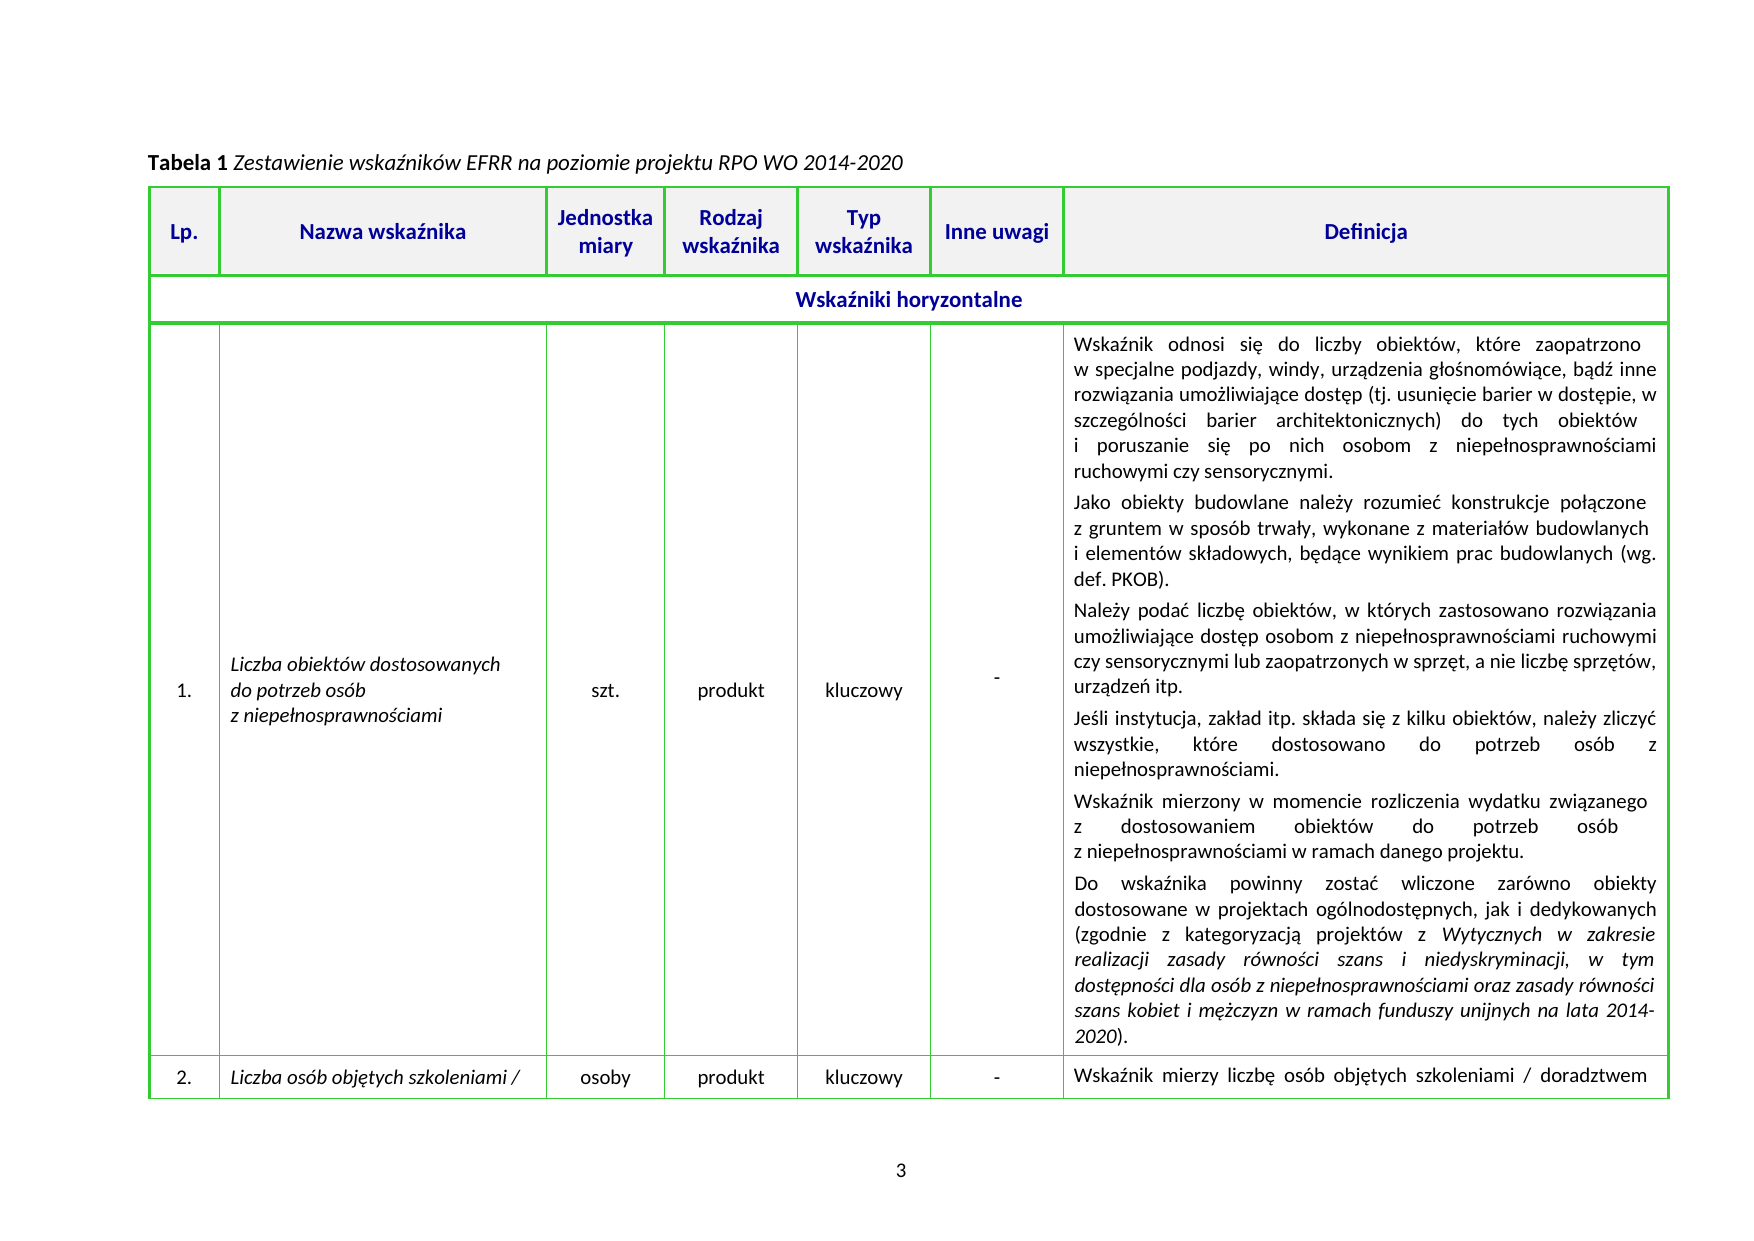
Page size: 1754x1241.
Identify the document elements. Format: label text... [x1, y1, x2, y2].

table_cell Wskaźniki horyzontalne [151, 277, 1667, 321]
table_cell - [931, 325, 1063, 1054]
table_cell kluczowy [798, 1056, 930, 1098]
table_header Jednostka miary [548, 188, 663, 273]
table_cell kluczowy [798, 325, 930, 1054]
text Tabela 1 Zestawienie wskaźników EFRR na poziomie projektu RPO WO 2014-2020 [148, 148, 1654, 176]
table_cell Wskaźnik odnosi się do liczby obiektów, które zaopatrzono w specjalne podjazdy, windy, urządzenia głośnomówiące, bądź inne rozwiązania umożliwiające dostęp (tj. usunięcie barier w dostępie, w szczególności barier architektonicznych) do tych obiektów i poruszanie się po nich osobom z niepełnosprawnościami ruchowymi czy sensorycznymi. Jako obiekty budowlane należy rozumieć konstrukcje połączone z gruntem w sposób trwały, wykonane z materiałów budowlanych i elementów składowych, będące wynikiem prac budowlanych (wg. def. PKOB). Należy podać liczbę obiektów, w których zastosowano rozwiązania umożliwiające dostęp osobom z niepełnosprawnościami ruchowymi czy sensorycznymi lub zaopatrzonych w sprzęt, a nie liczbę sprzętów, urządzeń itp. Jeśli instytucja, zakład itp. składa się z kilku obiektów, należy zliczyć wszystkie, które dostosowano do potrzeb osób z niepełnosprawnościami. Wskaźnik mierzony w momencie rozliczenia wydatku związanego z dostosowaniem obiektów do potrzeb osób z niepełnosprawnościami w ramach danego projektu. Do wskaźnika powinny zostać wliczone zarówno obiekty dostosowane w projektach ogólnodostępnych, jak i dedykowanych (zgodnie z kategoryzacją projektów z Wytycznych w zakresie realizacji zasady równości szans i niedyskryminacji, w tym dostępności dla osób z niepełnosprawnościami oraz zasady równości szans kobiet i mężczyzn w ramach funduszy unijnych na lata 2014-2020). [1064, 325, 1667, 1054]
table_cell produkt [665, 325, 797, 1054]
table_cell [220, 1056, 546, 1098]
table_header Rodzaj wskaźnika [666, 188, 796, 273]
table_cell 2. [151, 1056, 219, 1098]
table_header Inne uwagi [932, 188, 1062, 273]
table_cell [1064, 1056, 1667, 1098]
table_cell Liczba obiektów dostosowanych do potrzeb osób z niepełnosprawnościami [220, 325, 546, 1054]
table_cell 1. [151, 325, 219, 1054]
table_header Nazwa wskaźnika [221, 188, 545, 273]
table_header Typ wskaźnika [799, 188, 929, 273]
table_cell szt. [547, 325, 664, 1054]
table_cell osoby [547, 1056, 664, 1098]
table_cell produkt [665, 1056, 797, 1098]
table_header Definicja [1065, 188, 1667, 273]
table_cell - [931, 1056, 1063, 1098]
table_header Lp. [151, 188, 218, 273]
